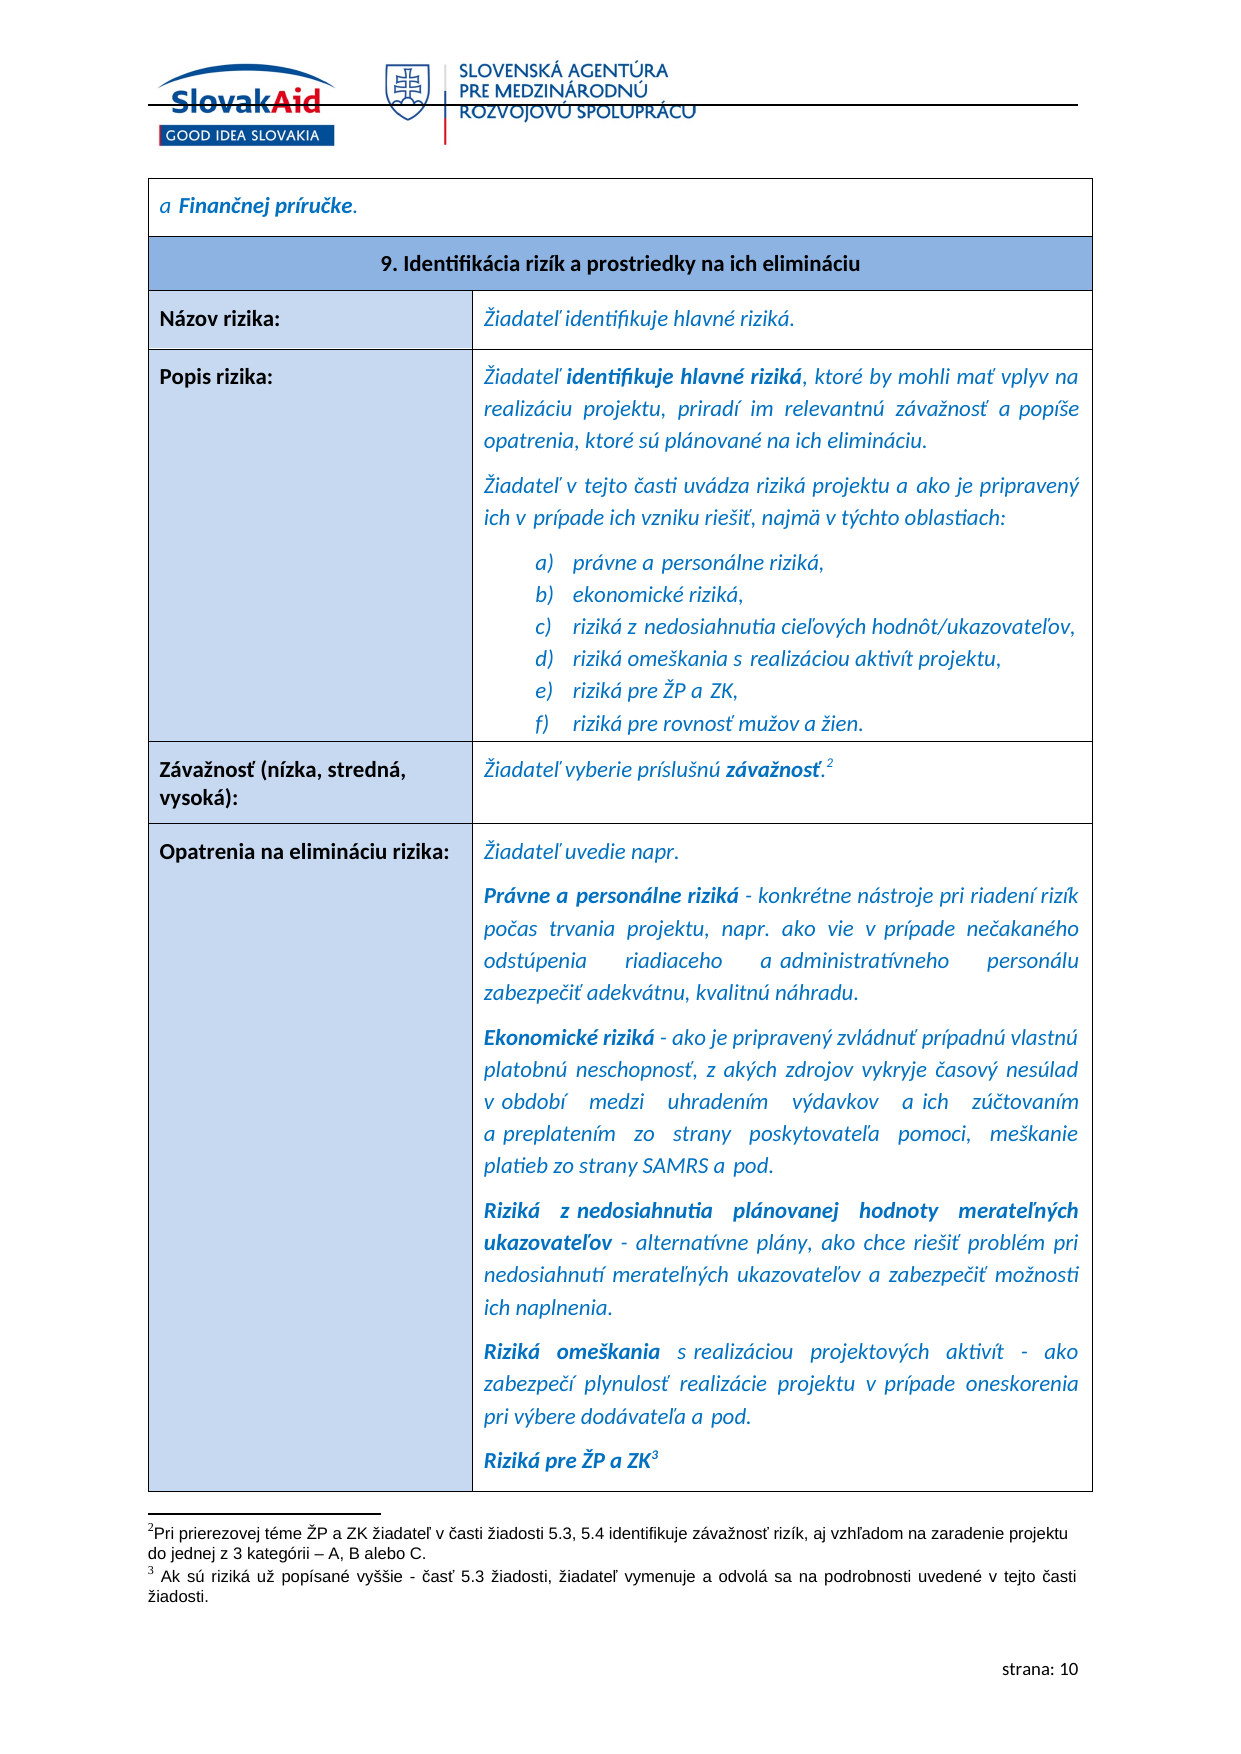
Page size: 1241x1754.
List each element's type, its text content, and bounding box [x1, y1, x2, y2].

table_cell Žiadateľ vyberie príslušnú závažnosť. [473, 742, 1092, 823]
table_cell Žiadateľ identifikuje hlavné riziká. [473, 291, 1092, 348]
table_cell Závažnosť (nízka, stredná, vysoká): [149, 742, 472, 823]
picture [28, 22, 1066, 178]
table_cell Popis rizika: [149, 350, 472, 741]
table_cell Opatrenia na elimináciu rizika: [149, 824, 472, 1491]
table_cell 9. Identifikácia rizík a prostriedky na ich elimináciu [149, 237, 1092, 290]
table_cell Žiadateľ identifikuje hlavné riziká, ktoré by mohli mať vplyv na realizáciu projektu, priradí im relevantnú závažnosť a popíše opatrenia, ktoré sú plánované na ich elimináciu. Žiadateľ v tejto časti uvádza riziká projektu a ako je pripravený ich v prípade ich vzniku riešiť, najmä v týchto oblastiach: právne a personálne riziká, ekonomické riziká, riziká z nedosiahnutia cieľových hodnôt/ukazovateľov, riziká omeškania s realizáciou aktivít projektu, riziká pre ŽP a ZK, riziká pre rovnosť mužov a žien. [473, 350, 1092, 741]
table_cell Názov rizika: [149, 291, 472, 348]
